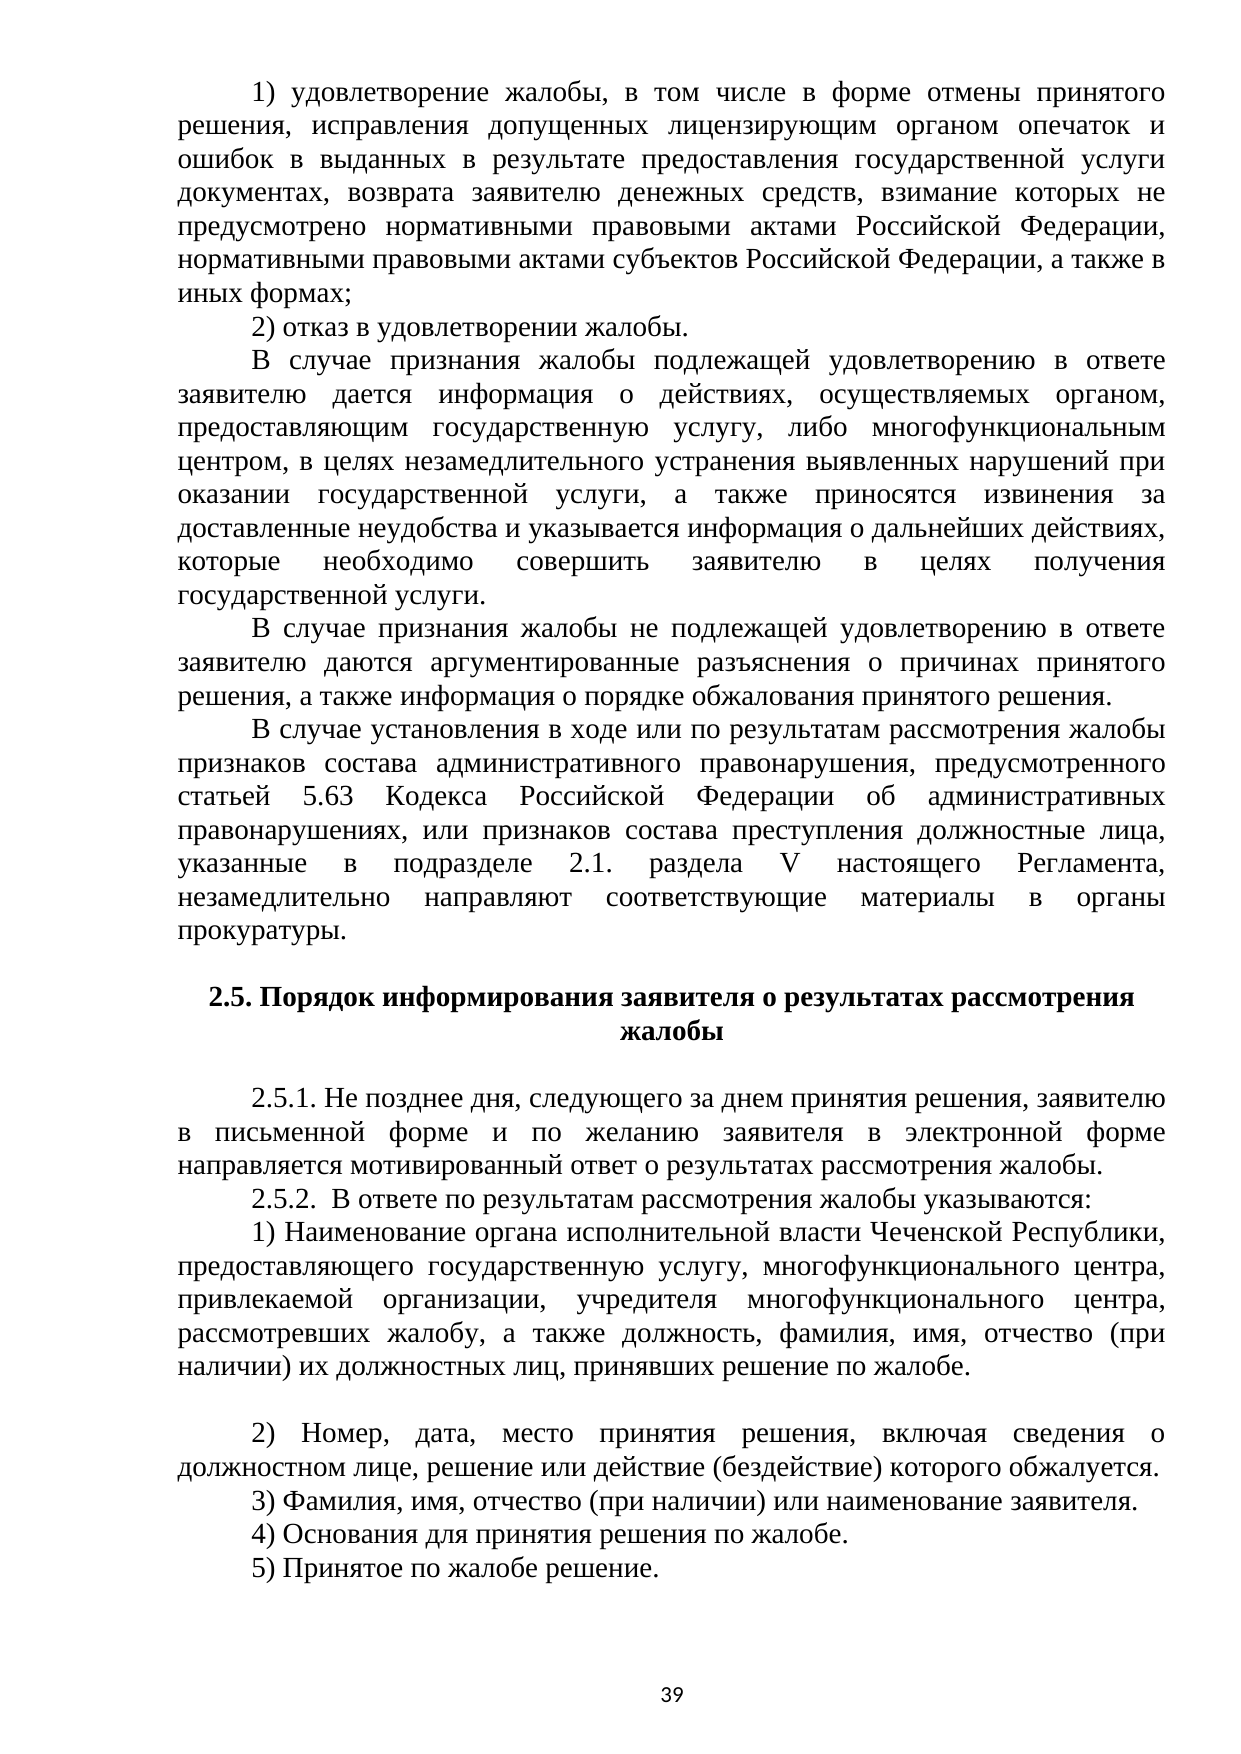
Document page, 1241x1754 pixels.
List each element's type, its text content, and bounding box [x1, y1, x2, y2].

text В случае признания жалобы не подлежащей удовлетворению в ответе заявителю даются аргументированные разъяснения о причинах принятого решения, а также информация о порядке обжалования принятого решения. [177, 611, 1166, 711]
text 2.5.1. Не позднее дня, следующего за днем принятия решения, заявителю в письменной форме и по желанию заявителя в электронной форме направляется мотивированный ответ о результатах рассмотрения жалобы. [177, 1080, 1166, 1181]
text 1) удовлетворение жалобы, в том числе в форме отмены принятого решения, исправления допущенных лицензирующим органом опечаток и ошибок в выданных в результате предоставления государственной услуги документах, возврата заявителю денежных средств, взимание которых не предусмотрено нормативными правовыми актами Российской Федерации, нормативными правовыми актами субъектов Российской Федерации, а также в иных формах; [177, 74, 1166, 309]
text 4) Основания для принятия решения по жалобе. [177, 1516, 1166, 1550]
text 1) Наименование органа исполнительной власти Чеченской Республики, предоставляющего государственную услугу, многофункционального центра, привлекаемой организации, учредителя многофункционального центра, рассмотревших жалобу, а также должность, фамилия, имя, отчество (при наличии) их должностных лиц, принявших решение по жалобе. [177, 1214, 1166, 1382]
text 2) отказ в удовлетворении жалобы. [177, 309, 1166, 342]
text В случае установления в ходе или по результатам рассмотрения жалобы признаков состава административного правонарушения, предусмотренного статьей 5.63 Кодекса Российской Федерации об административных правонарушениях, или признаков состава преступления должностные лица, указанные в подразделе 2.1. раздела V настоящего Регламента, незамедлительно направляют соответствующие материалы в органы прокуратуры. [177, 711, 1166, 946]
text 2) Номер, дата, место принятия решения, включая сведения о должностном лице, решение или действие (бездействие) которого обжалуется. [177, 1416, 1166, 1483]
text 5) Принятое по жалобе решение. [177, 1550, 1166, 1583]
text В случае признания жалобы подлежащей удовлетворению в ответе заявителю дается информация о действиях, осуществляемых органом, предоставляющим государственную услугу, либо многофункциональным центром, в целях незамедлительного устранения выявленных нарушений при оказании государственной услуги, а также приносятся извинения за доставленные неудобства и указывается информация о дальнейших действиях, которые необходимо совершить заявителю в целях получения государственной услуги. [177, 342, 1166, 611]
text 2.5. Порядок информирования заявителя о результатах рассмотрения жалобы [177, 979, 1166, 1047]
text 2.5.2. В ответе по результатам рассмотрения жалобы указываются: [177, 1181, 1166, 1214]
text 3) Фамилия, имя, отчество (при наличии) или наименование заявителя. [177, 1483, 1166, 1516]
